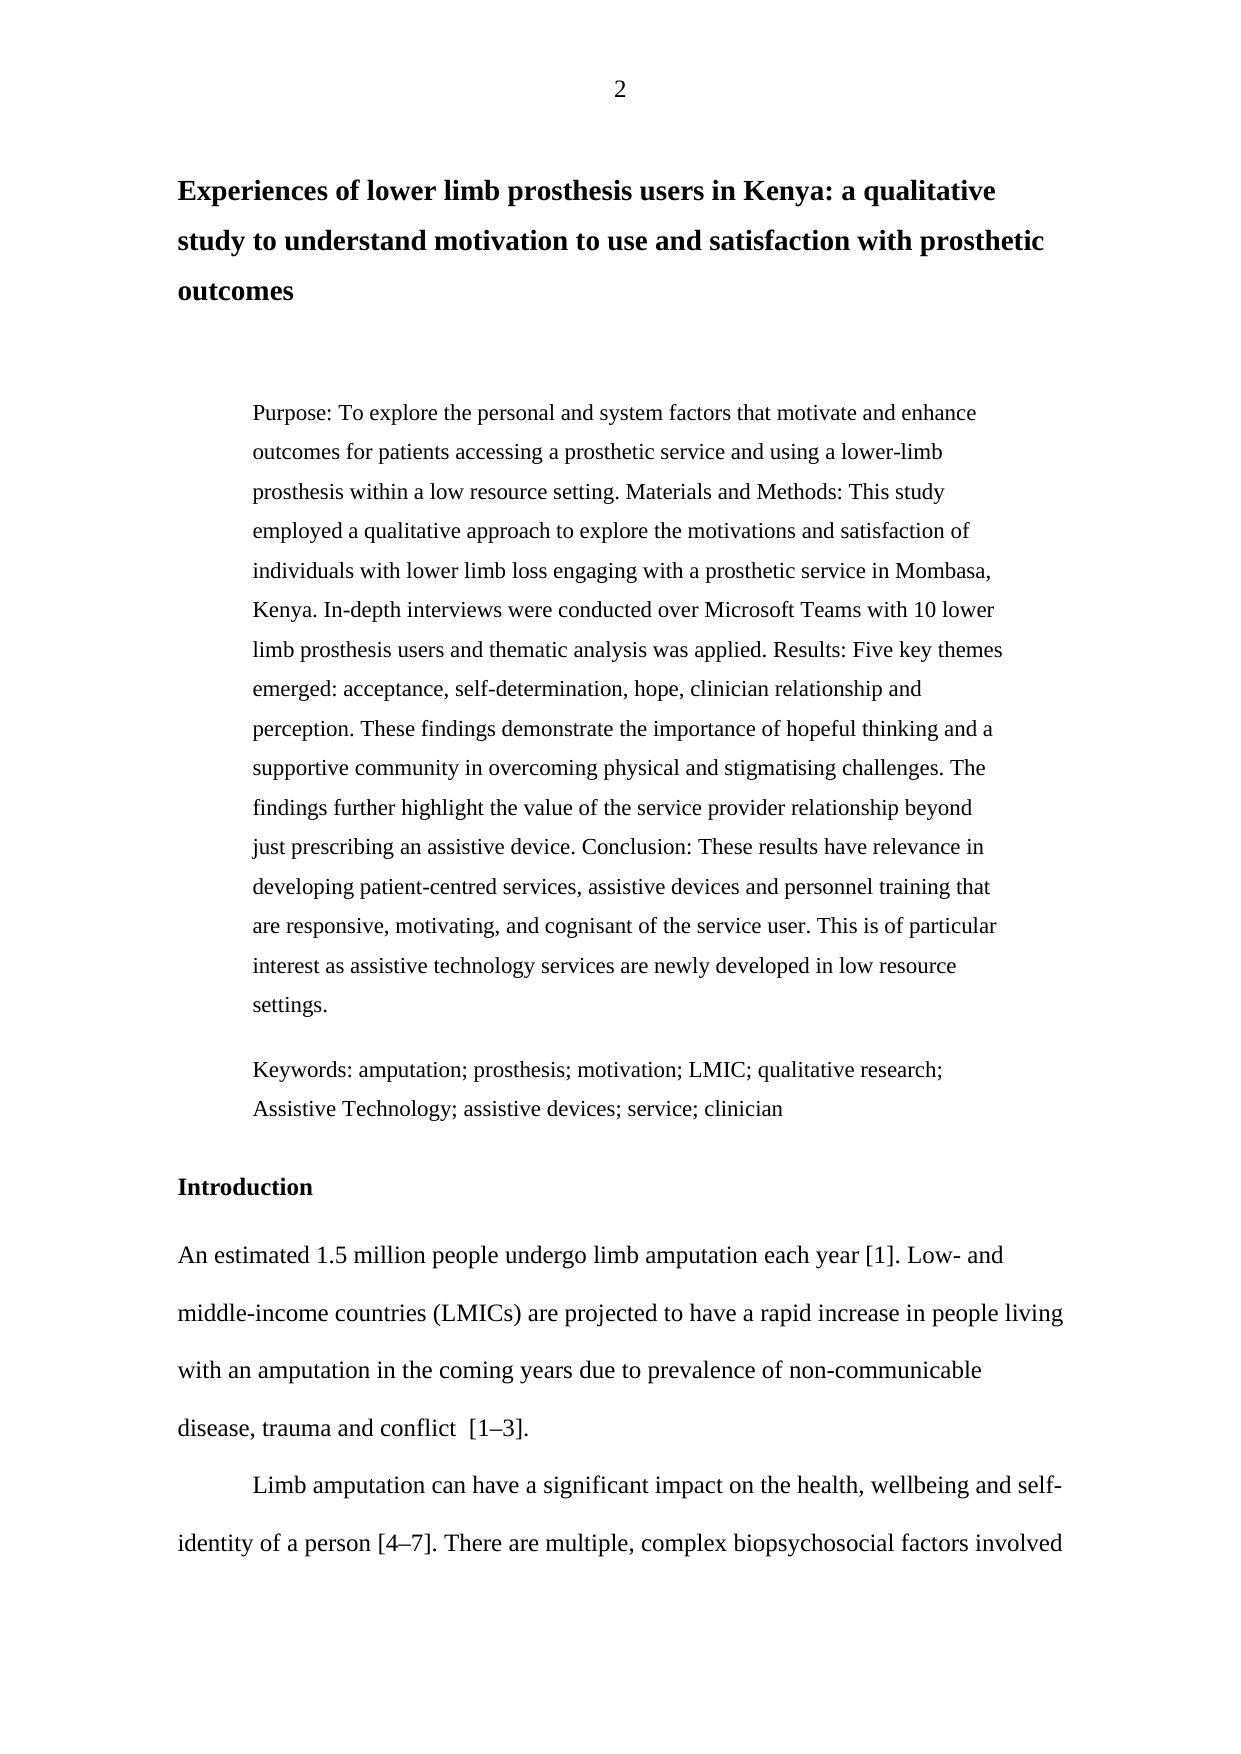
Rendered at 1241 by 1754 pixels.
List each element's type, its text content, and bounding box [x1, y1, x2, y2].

text Keywords: amputation; prosthesis; motivation; LMIC; qualitative research; Assistive Technology; assistive devices; service; clinician [252, 1056, 1004, 1121]
subtitle Introduction [177, 1172, 1004, 1201]
text An estimated 1.5 million people undergo limb amputation each year [1]. Low- and middle-income countries (LMICs) are projected to have a rapid increase in people living with an amputation in the coming years due to prevalence of non-communicable disease, trauma and conflict [1–3]. [177, 1240, 1063, 1441]
text Experiences of lower limb prosthesis users in Kenya: a qualitative study to understand motivation to use and satisfaction with prosthetic outcomes [177, 173, 1063, 307]
text Purpose: To explore the personal and system factors that motivate and enhance outcomes for patients accessing a prosthetic service and using a lower-limb prosthesis within a low resource setting. Materials and Methods: This study employed a qualitative approach to explore the motivations and satisfaction of individuals with lower limb loss engaging with a prosthetic service in Mombasa, Kenya. In-depth interviews were conducted over Microsoft Teams with 10 lower limb prosthesis users and thematic analysis was applied. Results: Five key themes emerged: acceptance, self-determination, hope, clinician relationship and perception. These findings demonstrate the importance of hopeful thinking and a supportive community in overcoming physical and stigmatising challenges. The findings further highlight the value of the service provider relationship beyond just prescribing an assistive device. Conclusion: These results have relevance in developing patient-centred services, assistive devices and personnel training that are responsive, motivating, and cognisant of the service user. This is of particular interest as assistive technology services are newly developed in low resource settings. [252, 399, 1004, 1017]
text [177, 1470, 1063, 1556]
